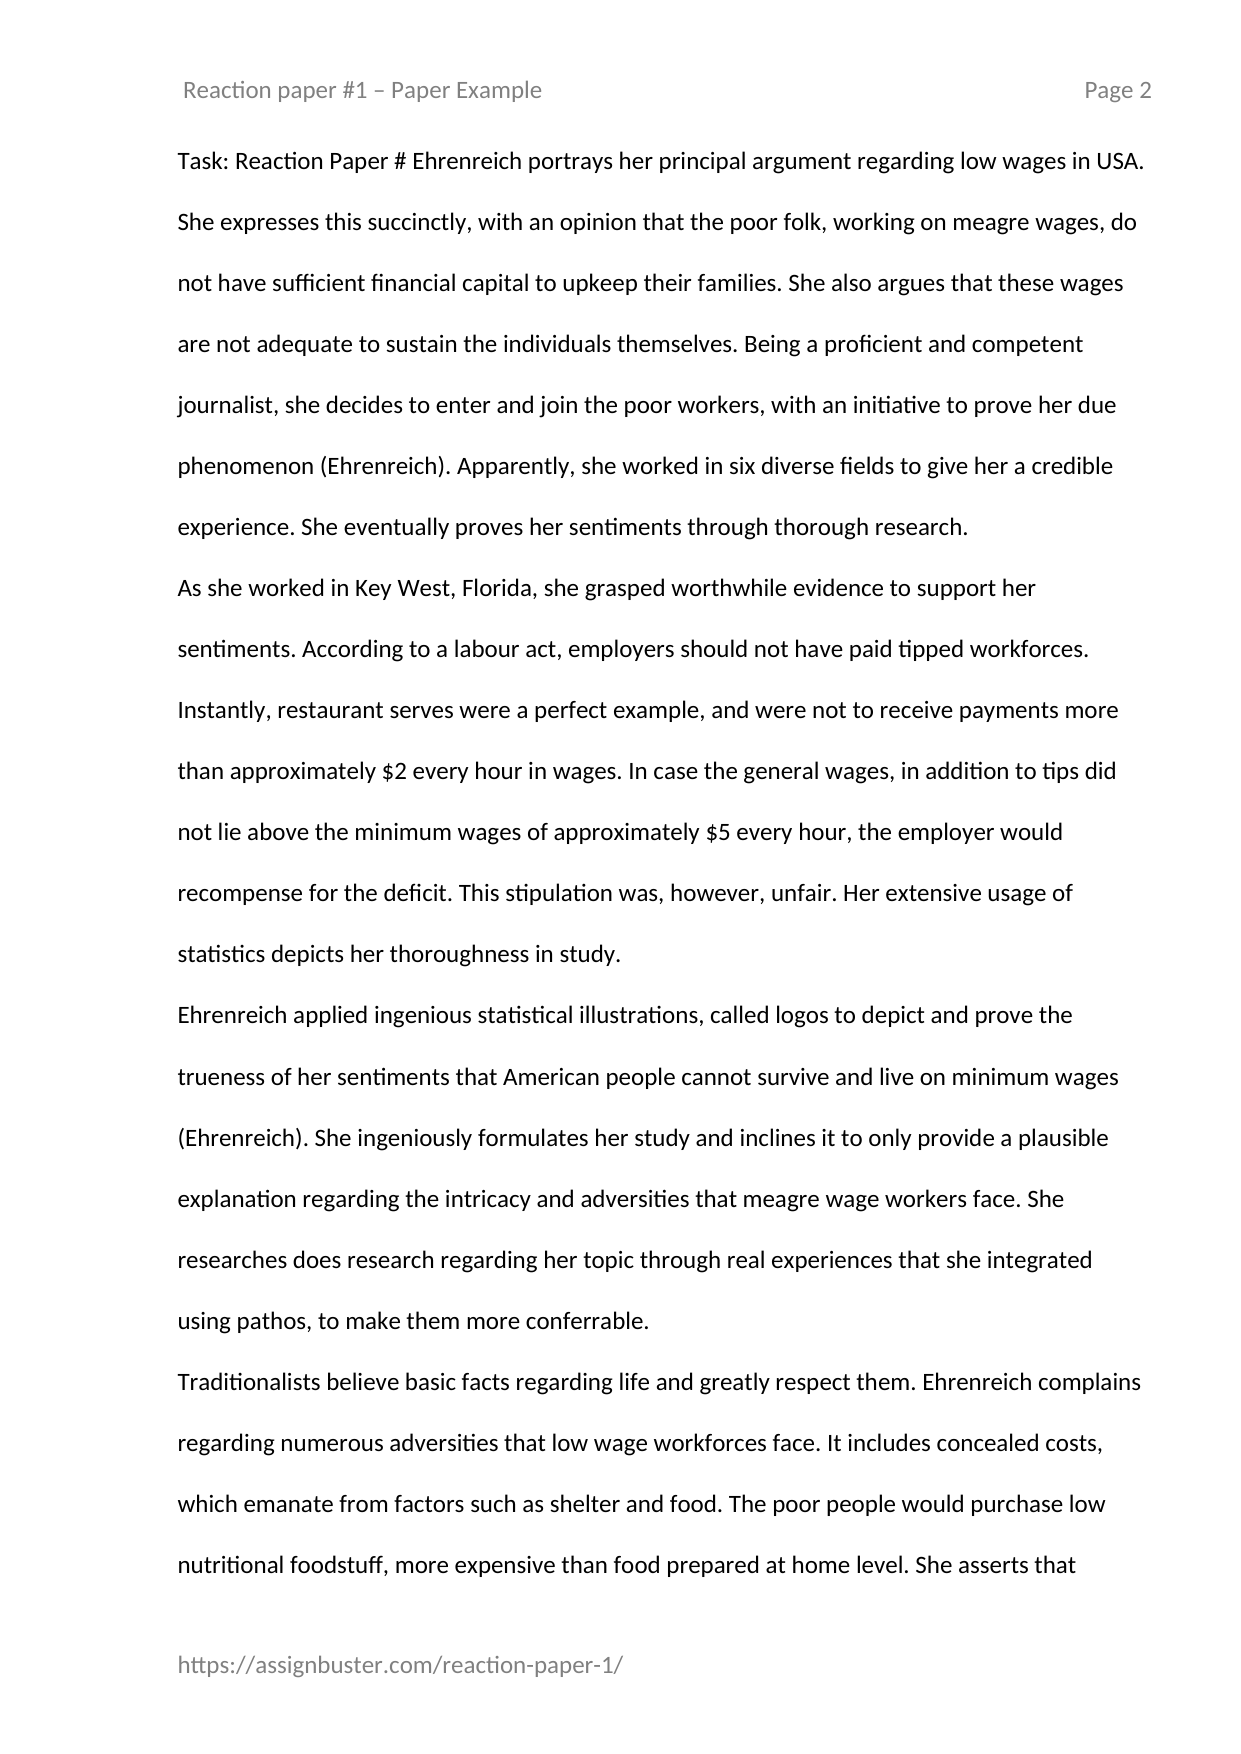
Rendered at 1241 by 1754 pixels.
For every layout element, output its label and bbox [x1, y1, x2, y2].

text [177, 145, 1152, 1579]
